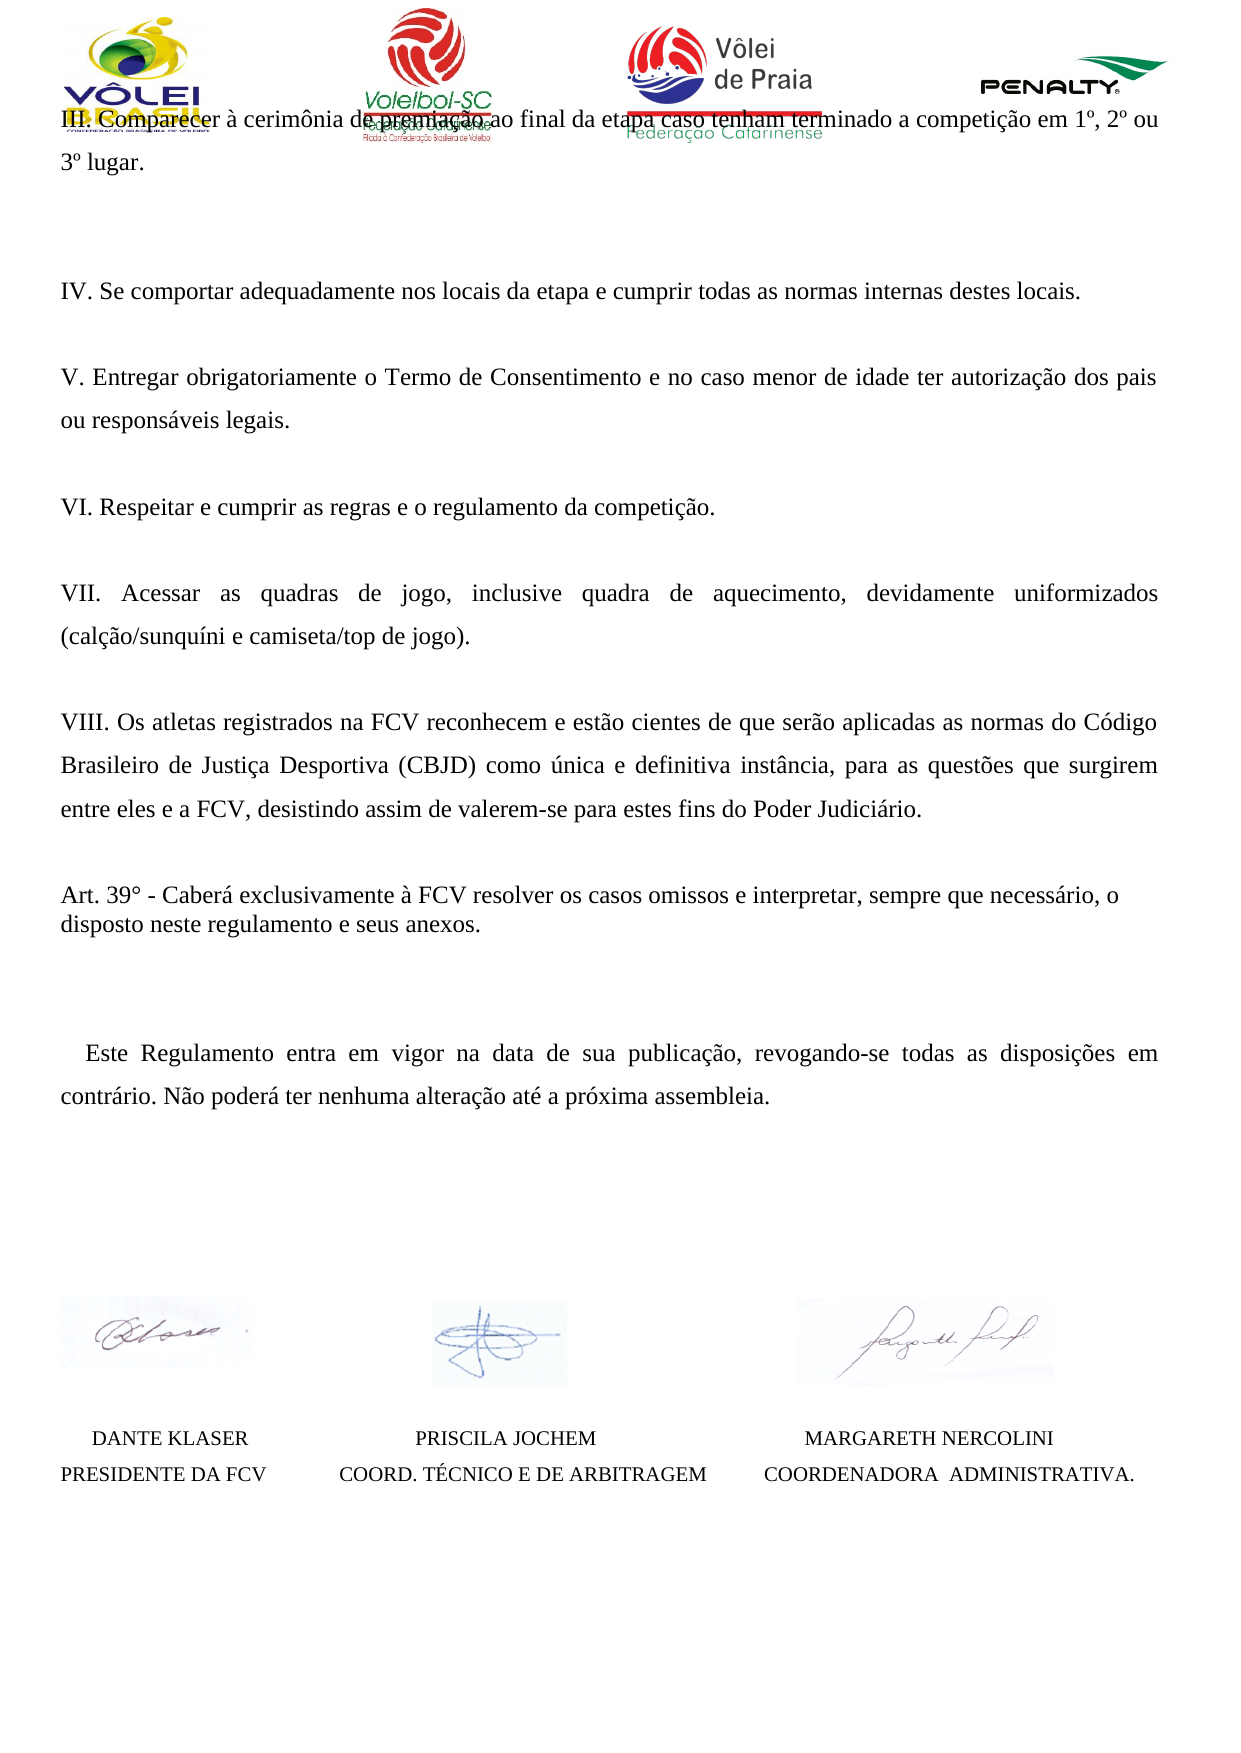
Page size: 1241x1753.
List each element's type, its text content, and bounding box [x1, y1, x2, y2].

text IV. Se comportar adequadamente nos locais da etapa e cumprir todas as normas internas destes locais. [60, 276, 1159, 305]
text III. Comparecer à cerimônia de premiação ao final da etapa caso tenham terminado a competição em 1º, 2º ou 3º lugar. [60, 104, 1159, 176]
text V. Entregar obrigatoriamente o Termo de Consentimento e no caso menor de idade ter autorização dos pais ou responsáveis legais. [60, 362, 1159, 434]
picture [60, 1296, 253, 1369]
text DANTE KLASER PRISCILA JOCHEM MARGARETH NERCOLINI [60, 1426, 1159, 1450]
picture [626, 25, 822, 104]
text Art. 39° - Caberá exclusivamente à FCV resolver os casos omissos e interpretar, sempre que necessário, o disposto neste regulamento e seus anexos. [60, 880, 1159, 937]
text PRESIDENTE DA FCV COORD. TÉCNICO E DE ARBITRAGEM COORDENADORA ADMINISTRATIVA. [60, 1462, 1159, 1486]
picture [363, 8, 492, 104]
picture [967, 42, 1182, 108]
picture [796, 1298, 1055, 1386]
text Este Regulamento entra em vigor na data de sua publicação, revogando-se todas as disposições em contrário. Não poderá ter nenhuma alteração até a próxima assembleia. [60, 1038, 1159, 1110]
text VII. Acessar as quadras de jogo, inclusive quadra de aquecimento, devidamente uniformizados (calção/sunquíni e camiseta/top de jogo). [60, 578, 1159, 650]
text VIII. Os atletas registrados na FCV reconhecem e estão cientes de que serão aplicadas as normas do Código Brasileiro de Justiça Desportiva (CBJD) como única e definitiva instância, para as questões que surgirem entre eles e a FCV, desistindo assim de valerem-se para estes fins do Poder Judiciário. [60, 707, 1159, 822]
text VI. Respeitar e cumprir as regras e o regulamento da competição. [60, 492, 1159, 521]
picture [432, 1300, 567, 1386]
